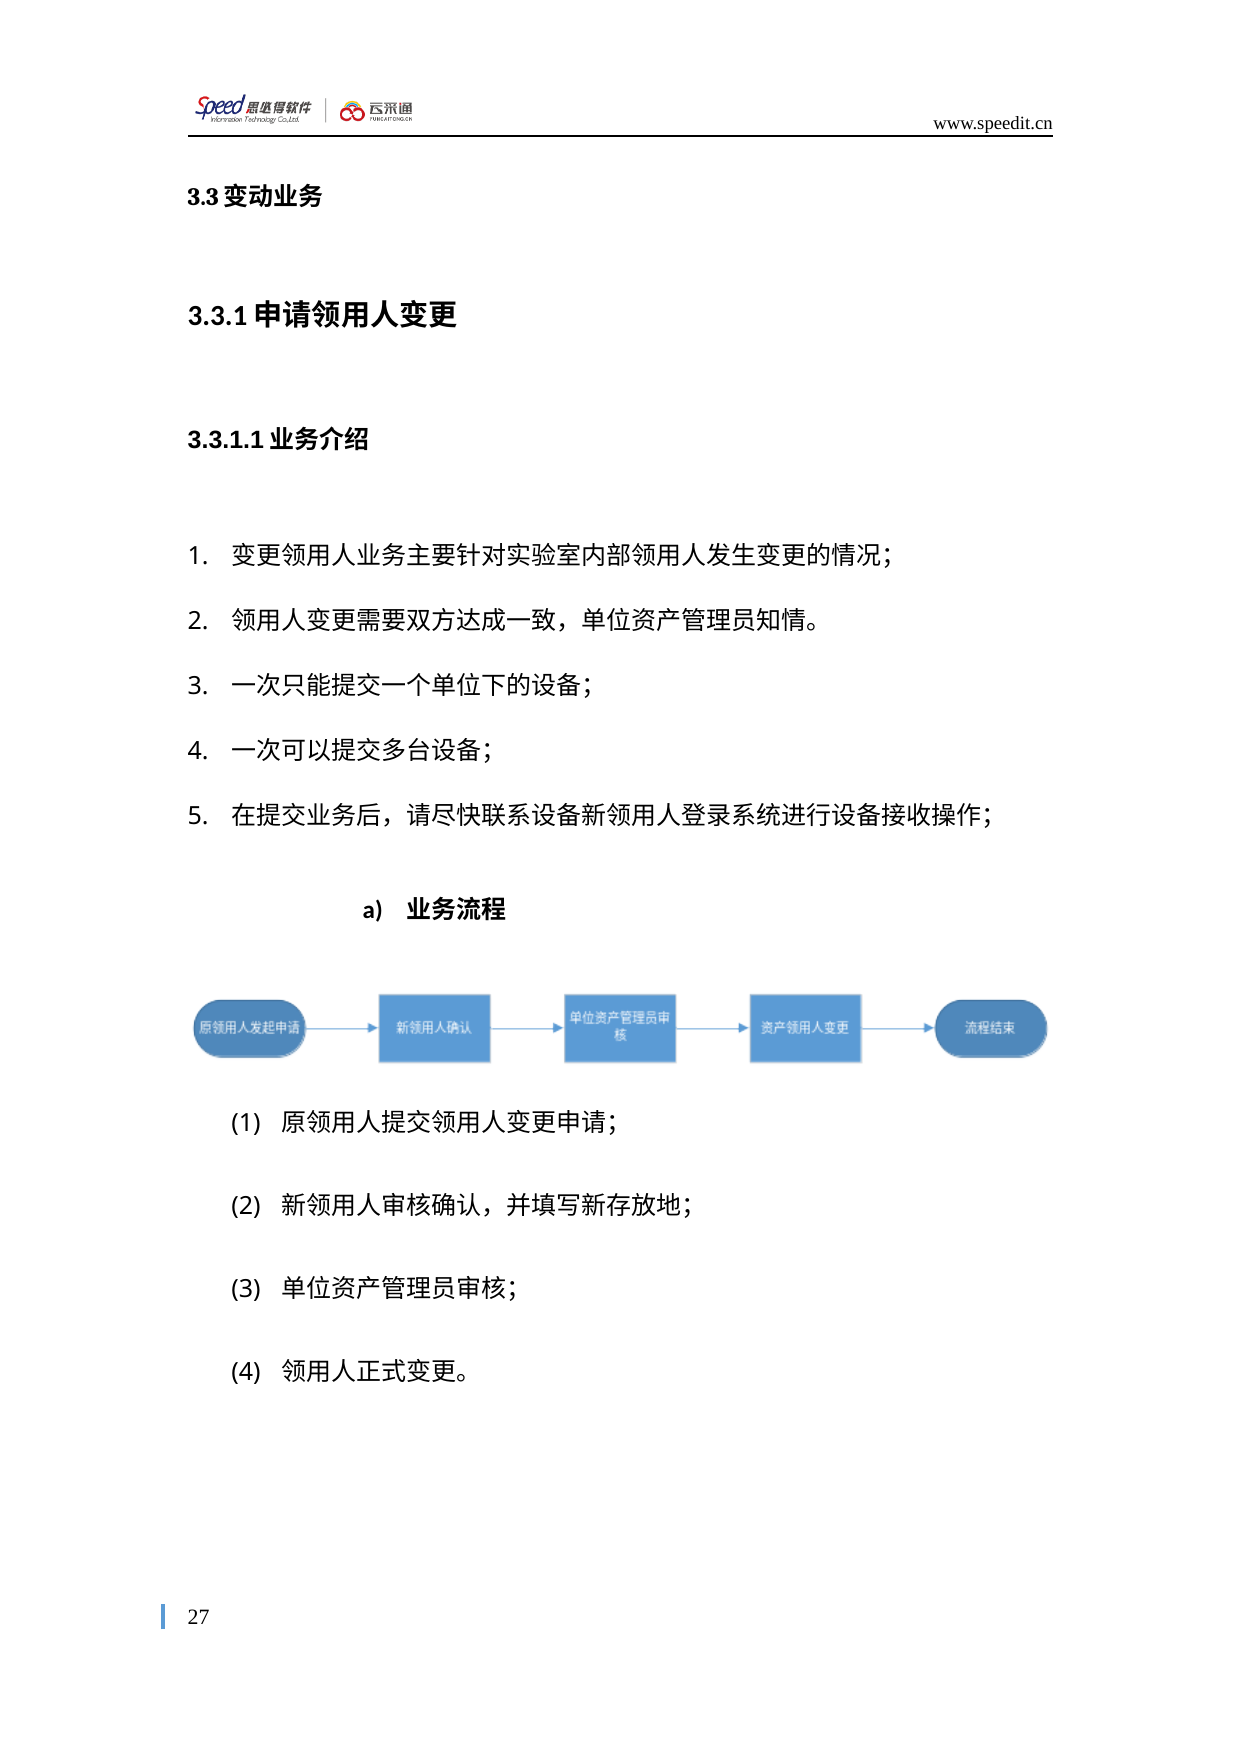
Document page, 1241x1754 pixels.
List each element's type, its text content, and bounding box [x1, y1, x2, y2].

list 在提交业务后，请尽快联系设备新领用人登录系统进行设备接收操作； [187, 781, 1053, 846]
list 一次只能提交一个单位下的设备； [187, 651, 1053, 716]
list 单位资产管理员审核； [231, 1254, 1053, 1319]
list 领用人正式变更。 [231, 1337, 1053, 1402]
list 一次可以提交多台设备； [187, 716, 1053, 781]
text 3.3变动业务 [187, 162, 1053, 227]
list 原领用人提交领用人变更申请； [231, 1088, 1053, 1153]
picture [187, 88, 420, 130]
list 变更领用人业务主要针对实验室内部领用人发生变更的情况； [187, 521, 1053, 586]
text 3.3.1.1业务介绍 [187, 405, 1031, 470]
text 3.3.1申请领用人变更 [187, 280, 1053, 345]
list 新领用人审核确认，并填写新存放地； [231, 1171, 1053, 1236]
subtitle 业务流程 [362, 875, 1053, 940]
list 领用人变更需要双方达成一致，单位资产管理员知情。 [187, 586, 1053, 651]
